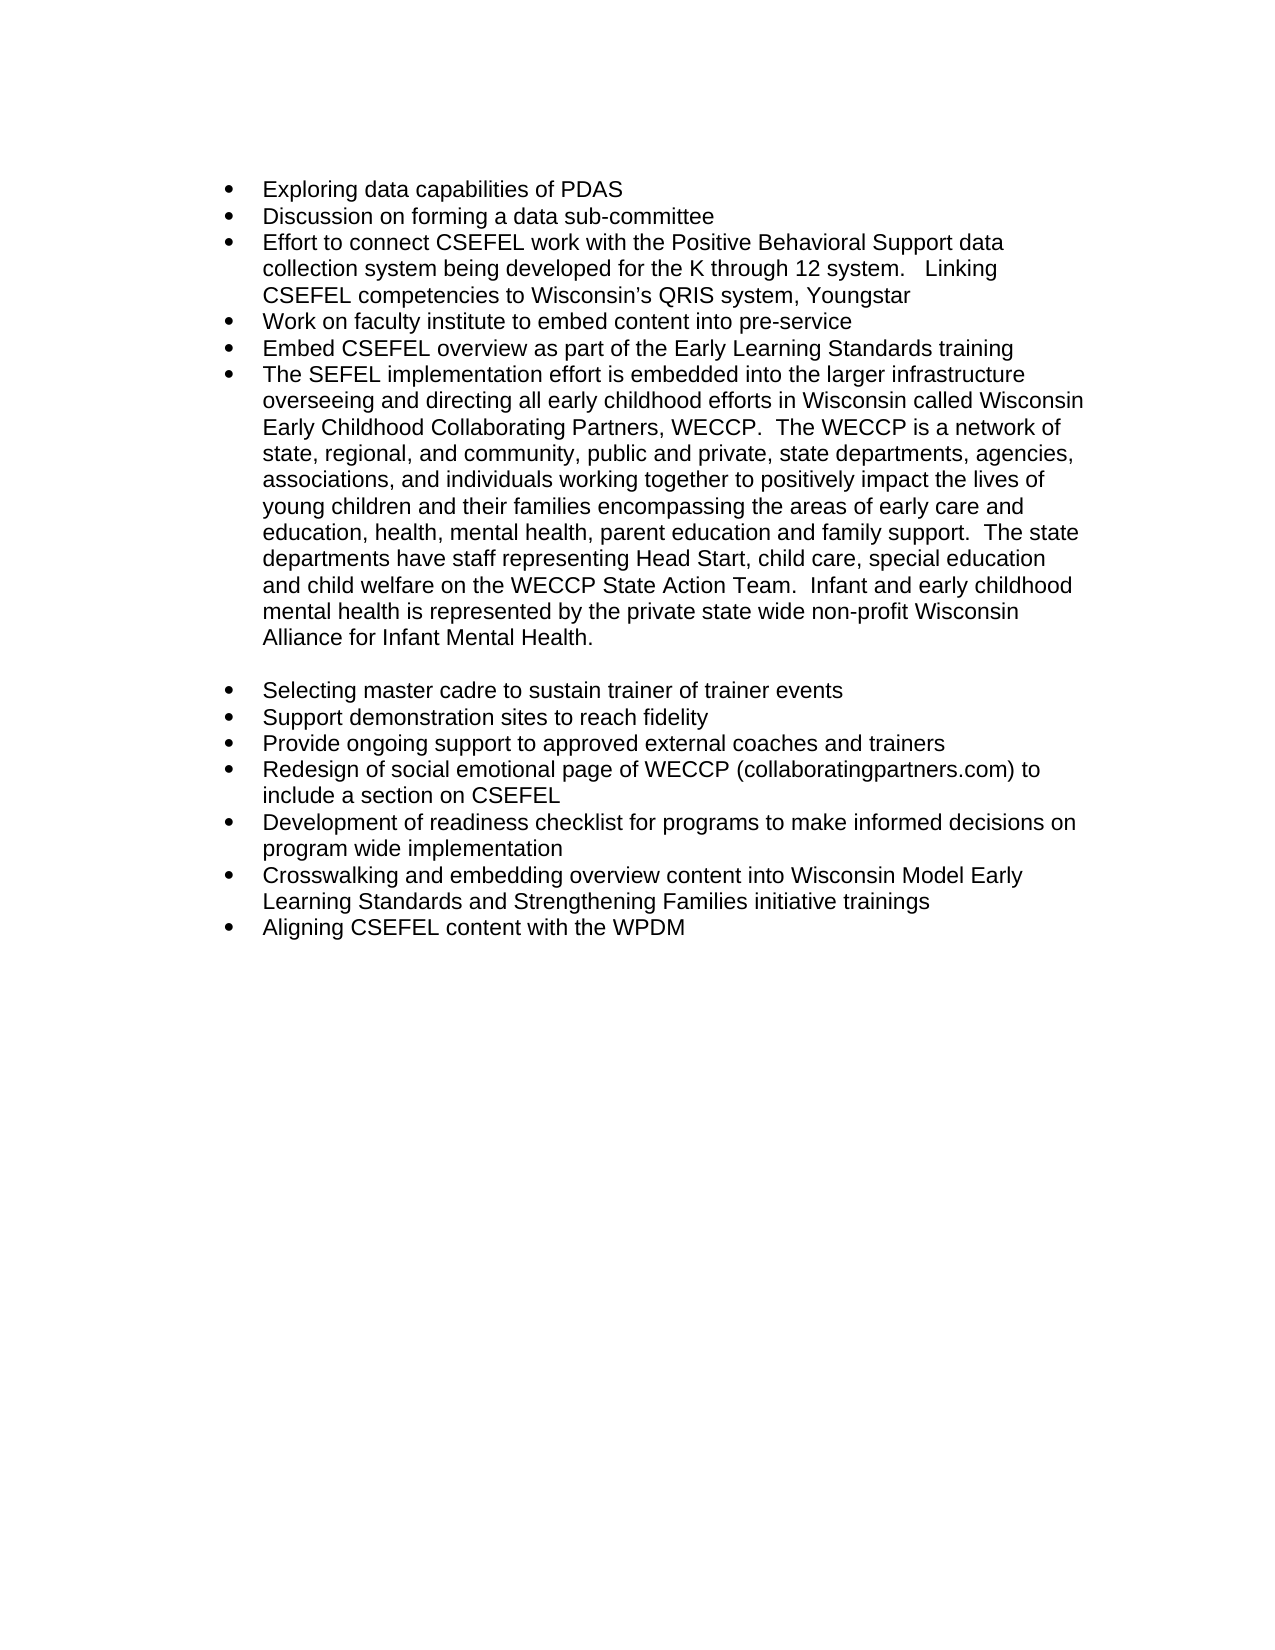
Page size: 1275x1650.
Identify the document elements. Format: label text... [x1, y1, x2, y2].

list Redesign of social emotional page of WECCP (collaboratingpartners.com) to include a section on CSEFEL [225, 756, 1087, 809]
list Development of readiness checklist for programs to make informed decisions on program wide implementation [225, 809, 1087, 862]
list Selecting master cadre to sustain trainer of trainer events [225, 677, 1087, 703]
list Embed CSEFEL overview as part of the Early Learning Standards training [225, 334, 1087, 361]
list The SEFEL implementation effort is embedded into the larger infrastructure overseeing and directing all early childhood efforts in called Wisconsin Early Childhood Collaborating Partners, WECCP. The WECCP is a network of state, regional, and community, public and private, state departments, agencies, associations, and individuals working together to positively impact the lives of young children and their families encompassing the areas of early care and education, health, mental health, parent education and family support. The state departments have staff representing Head Start, child care, special education and child welfare on the WECCP State Action Team. Infant and early childhood mental health is represented by the private state wide non-profit Wisconsin Alliance for Infant Mental Health. [225, 361, 1087, 651]
list Support demonstration sites to reach fidelity [225, 703, 1087, 730]
list Work on faculty institute to embed content into pre-service [225, 308, 1087, 334]
list Aligning CSEFEL content with the WPDM [225, 914, 1087, 941]
list Discussion on forming a data sub-committee [225, 203, 1087, 229]
list Provide ongoing support to approved external coaches and trainers [225, 730, 1087, 756]
list Crosswalking and embedding overview content into Wisconsin Model Early Learning Standards and Strengthening Families initiative trainings [225, 862, 1087, 914]
list Exploring data capabilities of PDAS [225, 176, 1087, 203]
list Effort to connect CSEFEL work with the Positive Behavioral Support data collection system being developed for the K through 12 system. Linking CSEFEL competencies to ’s QRIS system, Youngstar [225, 229, 1087, 308]
